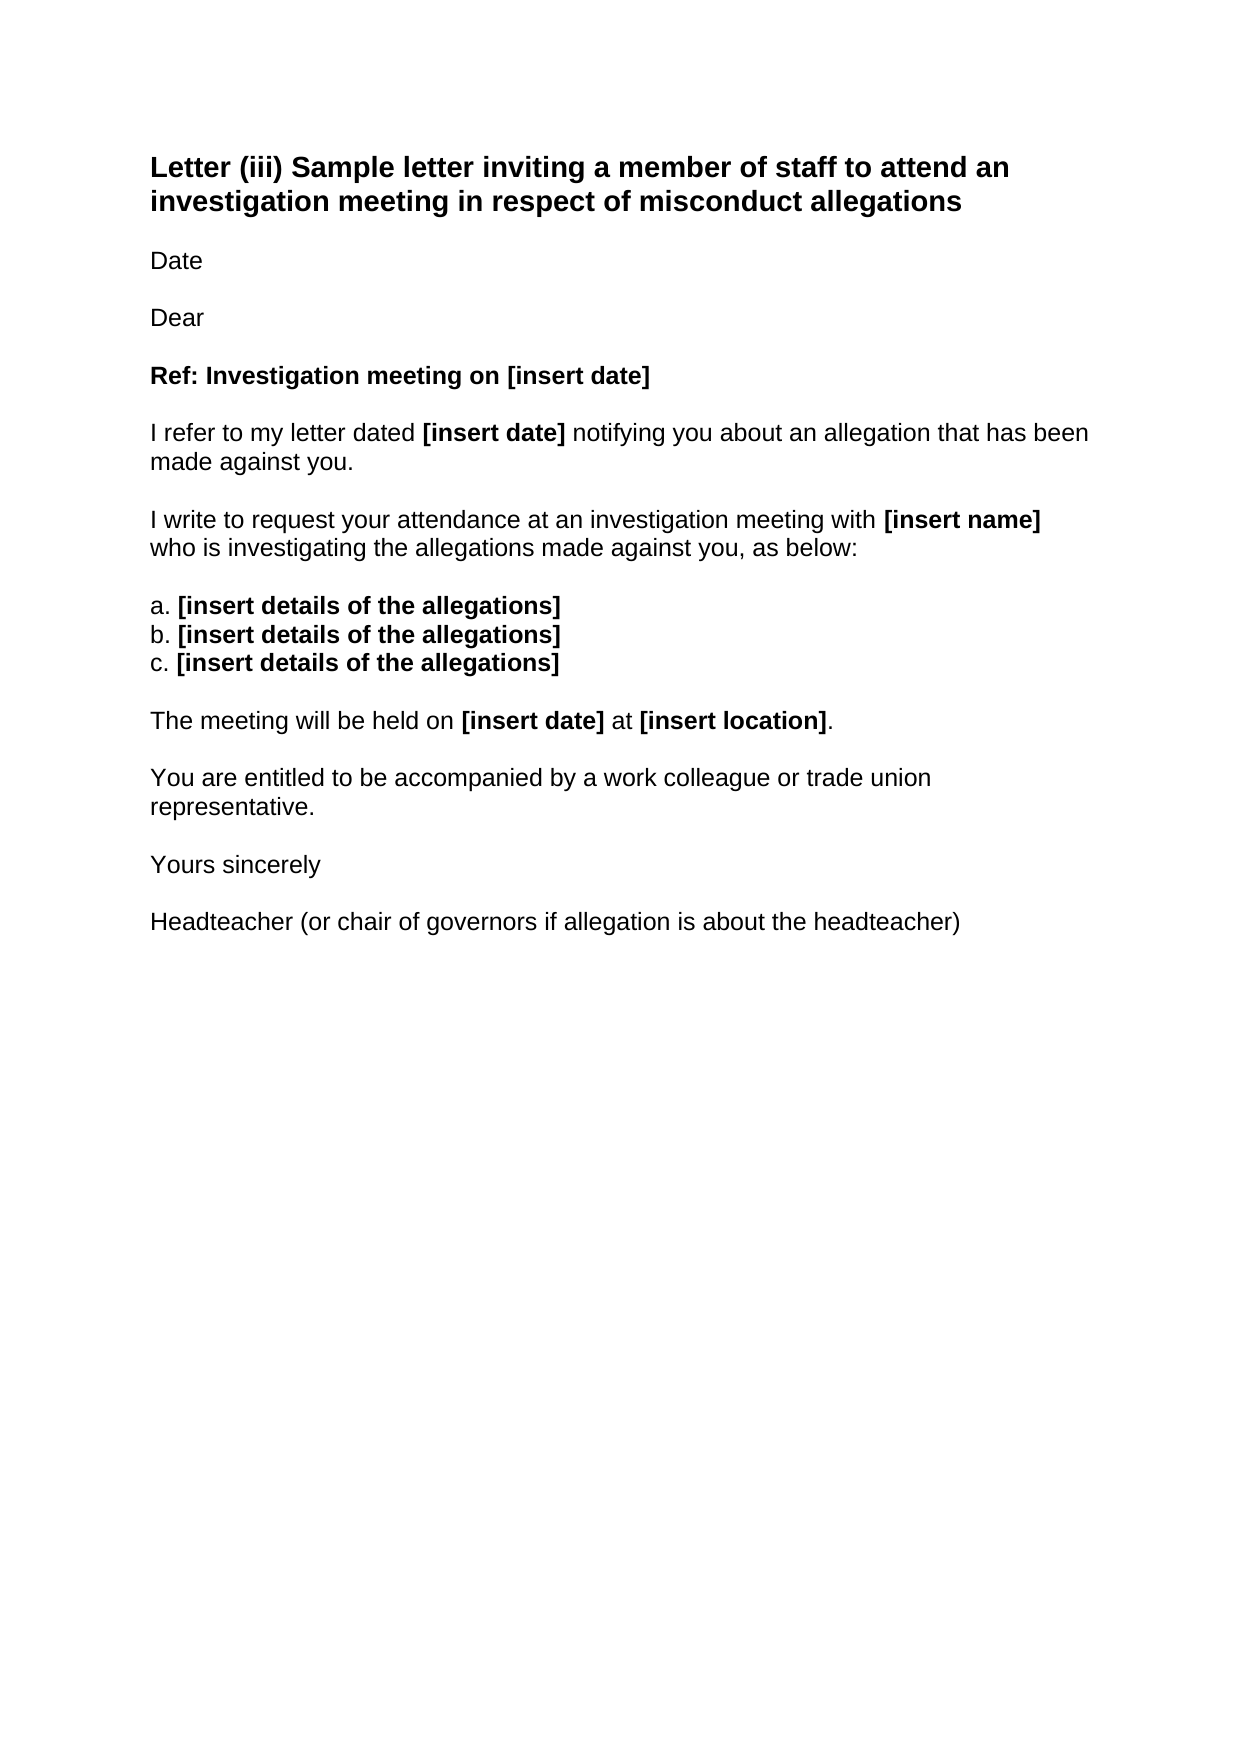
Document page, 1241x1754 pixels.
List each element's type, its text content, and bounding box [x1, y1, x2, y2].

text c. [insert details of the allegations] [150, 648, 1090, 677]
text Ref: Investigation meeting on [insert date] [150, 361, 1090, 389]
text Yours sincerely [150, 849, 1090, 878]
text Date [150, 246, 1090, 274]
text The meeting will be held on [insert date] at [insert location]. [150, 706, 1090, 734]
text a. [insert details of the allegations] [150, 591, 1090, 619]
text Headteacher (or chair of governors if allegation is about the headteacher) [150, 907, 1090, 936]
text b. [insert details of the allegations] [150, 619, 1090, 648]
text Dear [150, 303, 1090, 332]
subtitle Letter (iii) Sample letter inviting a member of staff to attend an investigation meeting in respect of misconduct allegations [150, 150, 1090, 217]
text You are entitled to be accompanied by a work colleague or trade union representative. [150, 763, 1090, 821]
text I refer to my letter dated [insert date] notifying you about an allegation that has been made against you. [150, 418, 1090, 476]
text I write to request your attendance at an investigation meeting with [insert name] who is investigating the allegations made against you, as below: [150, 504, 1090, 562]
